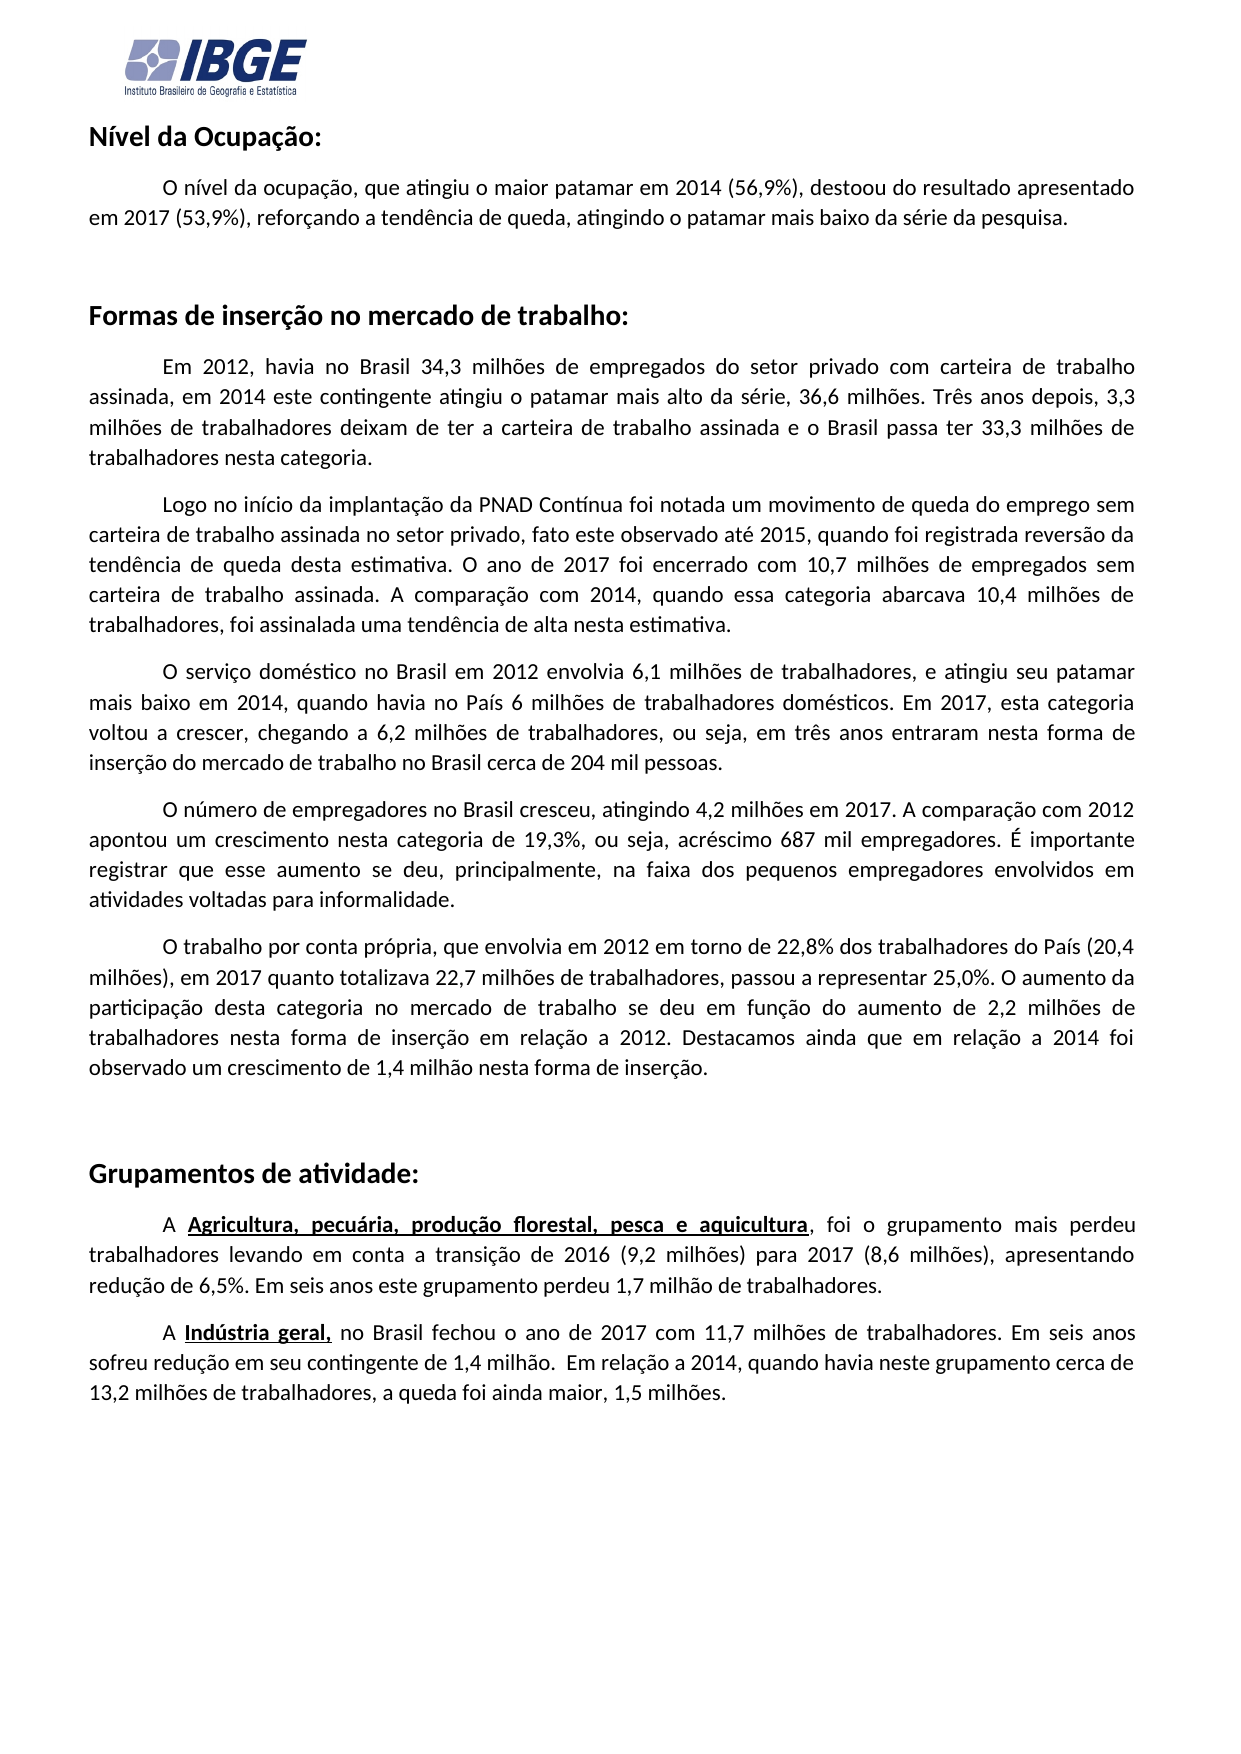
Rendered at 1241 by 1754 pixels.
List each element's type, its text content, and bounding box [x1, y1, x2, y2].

text O trabalho por conta própria, que envolvia em 2012 em torno de 22,8% dos trabalhadores do País (20,4 milhões), em 2017 quanto totalizava 22,7 milhões de trabalhadores, passou a representar 25,0%. O aumento da participação desta categoria no mercado de trabalho se deu em função do aumento de 2,2 milhões de trabalhadores nesta forma de inserção em relação a 2012. Destacamos ainda que em relação a 2014 foi observado um crescimento de 1,4 milhão nesta forma de inserção. [89, 932, 1137, 1081]
text O serviço doméstico no Brasil em 2012 envolvia 6,1 milhões de trabalhadores, e atingiu seu patamar mais baixo em 2014, quando havia no País 6 milhões de trabalhadores domésticos. Em 2017, esta categoria voltou a crescer, chegando a 6,2 milhões de trabalhadores, ou seja, em três anos entraram nesta forma de inserção do mercado de trabalho no Brasil cerca de 204 mil pessoas. [89, 657, 1137, 776]
text O nível da ocupação, que atingiu o maior patamar em 2014 (56,9%), destoou do resultado apresentado em 2017 (53,9%), reforçando a tendência de queda, atingindo o patamar mais baixo da série da pesquisa. [89, 173, 1137, 231]
text Em 2012, havia no Brasil 34,3 milhões de empregados do setor privado com carteira de trabalho assinada, em 2014 este contingente atingiu o patamar mais alto da série, 36,6 milhões. Três anos depois, 3,3 milhões de trabalhadores deixam de ter a carteira de trabalho assinada e o Brasil passa ter 33,3 milhões de trabalhadores nesta categoria. [89, 352, 1137, 471]
text O número de empregadores no Brasil cresceu, atingindo 4,2 milhões em 2017. A comparação com 2012 apontou um crescimento nesta categoria de 19,3%, ou seja, acréscimo 687 mil empregadores. É importante registrar que esse aumento se deu, principalmente, na faixa dos pequenos empregadores envolvidos em atividades voltadas para informalidade. [89, 795, 1137, 914]
text Logo no início da implantação da PNAD Contínua foi notada um movimento de queda do emprego sem carteira de trabalho assinada no setor privado, fato este observado até 2015, quando foi registrada reversão da tendência de queda desta estimativa. O ano de 2017 foi encerrado com 10,7 milhões de empregados sem carteira de trabalho assinada. A comparação com 2014, quando essa categoria abarcava 10,4 milhões de trabalhadores, foi assinalada uma tendência de alta nesta estimativa. [89, 490, 1137, 639]
text A Indústria geral, no Brasil fechou o ano de 2017 com 11,7 milhões de trabalhadores. Em seis anos sofreu redução em seu contingente de 1,4 milhão. Em relação a 2014, quando havia neste grupamento cerca de 13,2 milhões de trabalhadores, a queda foi ainda maior, 1,5 milhões. [89, 1318, 1137, 1406]
text Grupamentos de atividade: [89, 1155, 1137, 1191]
text Formas de inserção no mercado de trabalho: [89, 297, 1137, 333]
text Nível da Ocupação: [89, 118, 1137, 154]
picture [116, 26, 310, 102]
text A Agricultura, pecuária, produção florestal, pesca e aquicultura, foi o grupamento mais perdeu trabalhadores levando em conta a transição de 2016 (9,2 milhões) para 2017 (8,6 milhões), apresentando redução de 6,5%. Em seis anos este grupamento perdeu 1,7 milhão de trabalhadores. [89, 1210, 1137, 1299]
